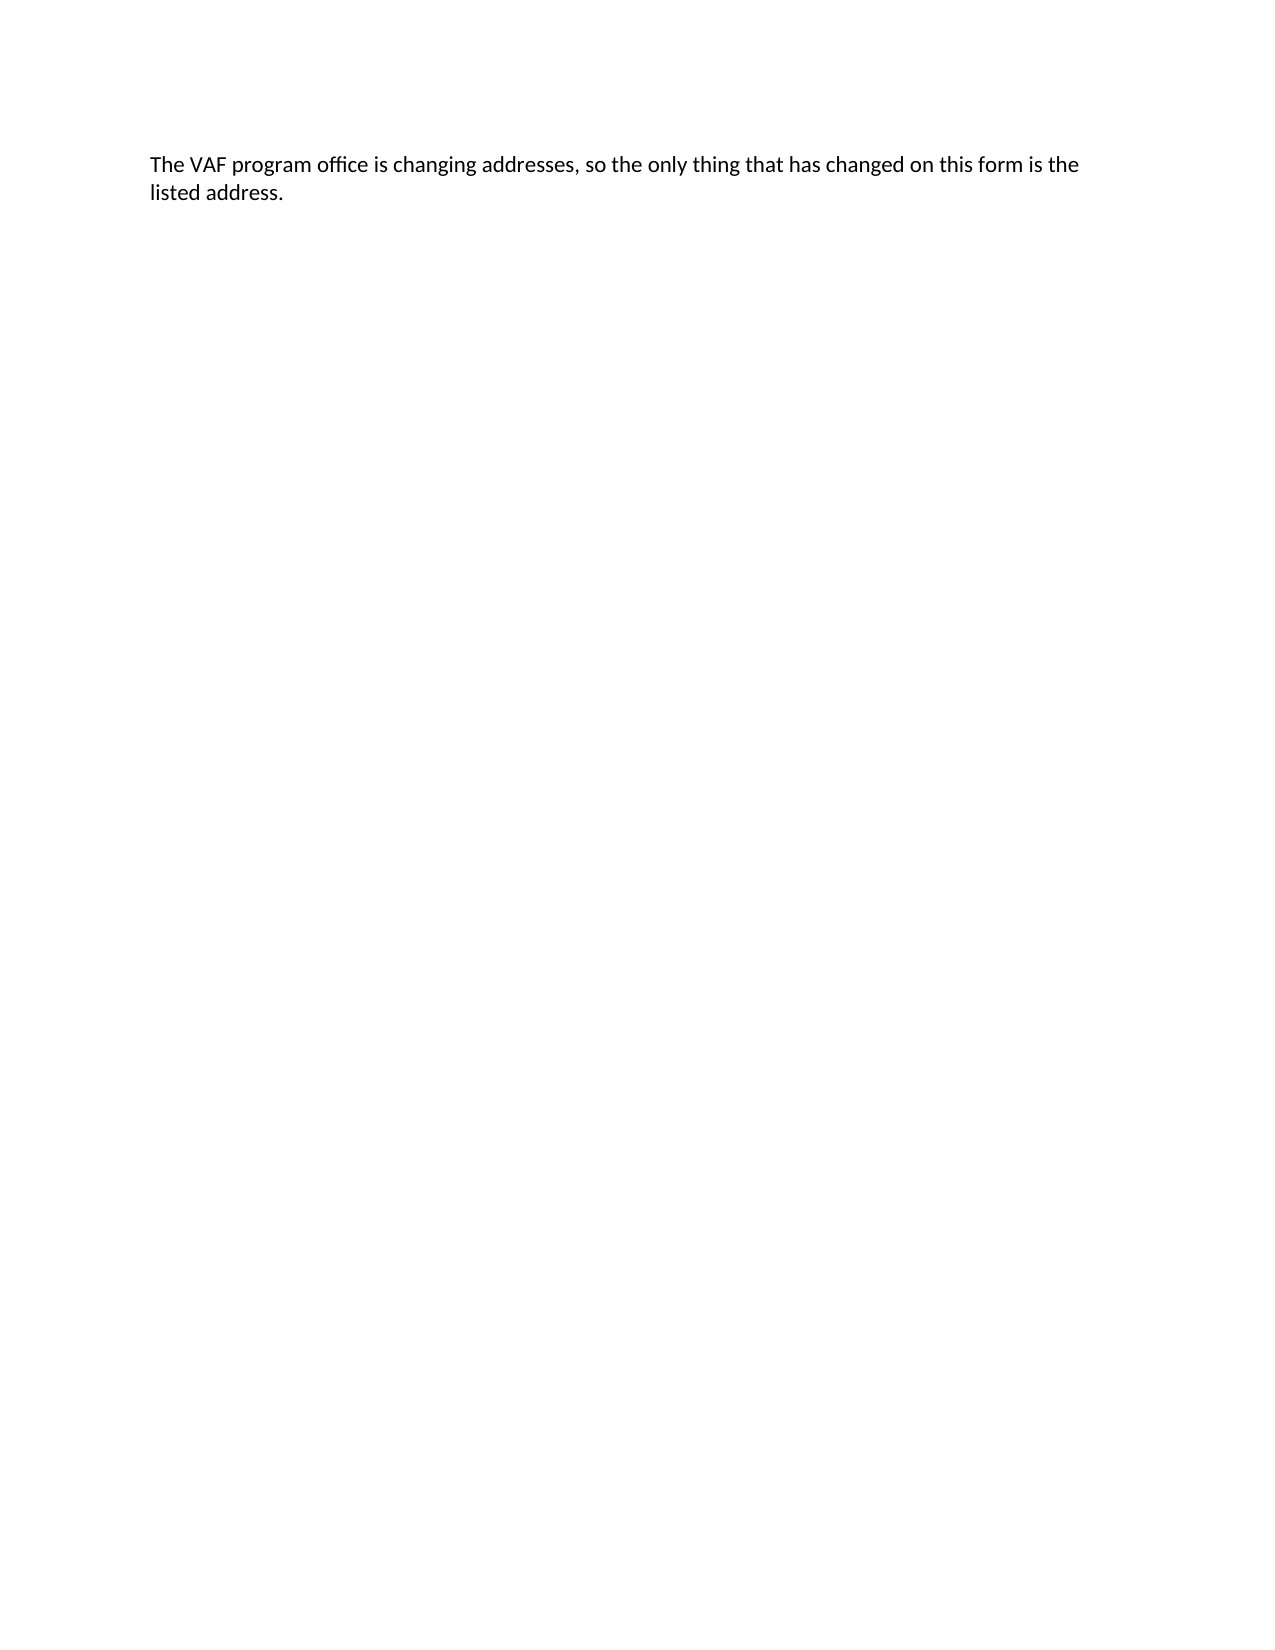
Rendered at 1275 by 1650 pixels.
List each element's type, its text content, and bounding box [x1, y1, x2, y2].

text The VAF program office is changing addresses, so the only thing that has changed on this form is the listed address. [150, 150, 1125, 206]
